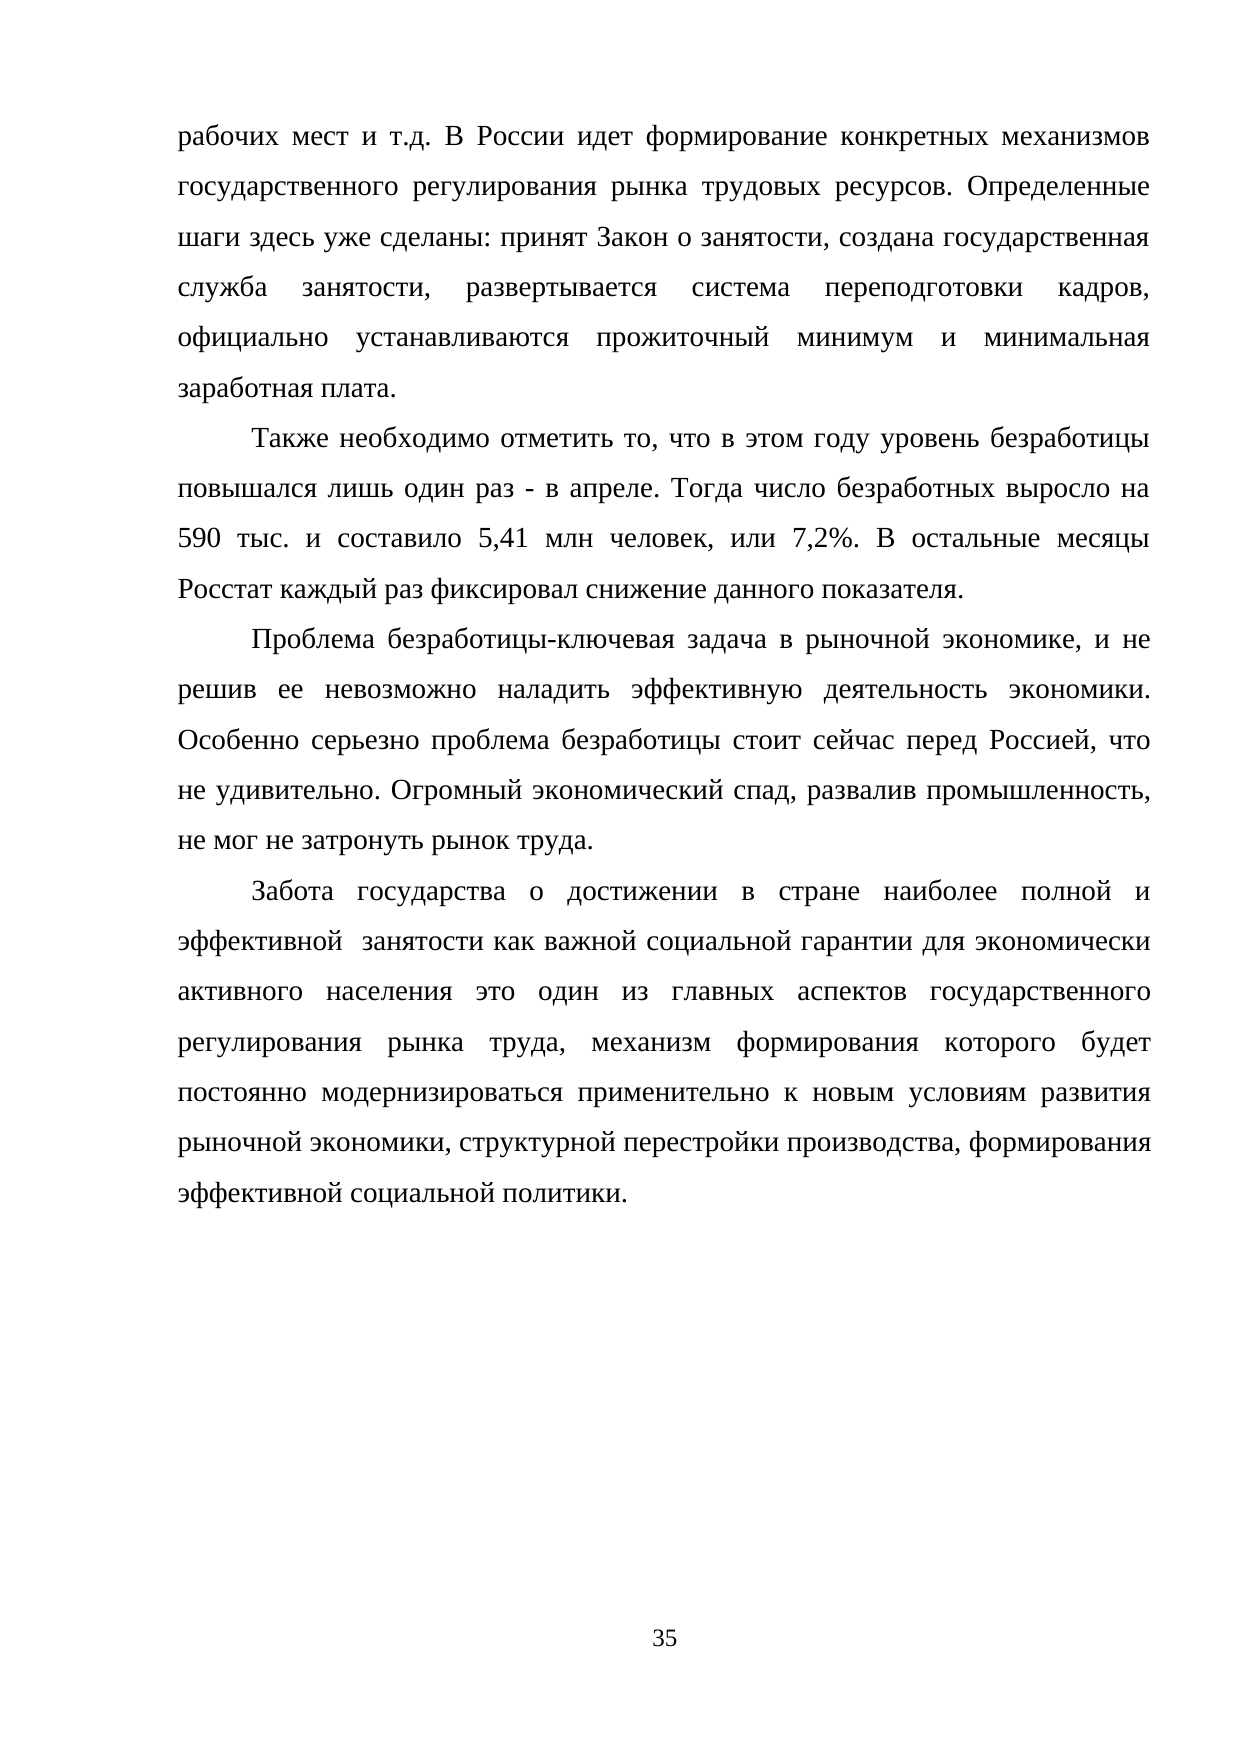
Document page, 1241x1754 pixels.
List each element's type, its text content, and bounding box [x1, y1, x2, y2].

text Забота государства о достижении в стране наиболее полной и эффективной занятости как важной социальной гарантии для экономически активного населения это один из главных аспектов государственного регулирования рынка труда, механизм формирования которого будет постоянно модернизироваться применительно к новым условиям развития рыночной экономики, структурной перестройки производства, формирования эффективной социальной политики. [177, 873, 1152, 1208]
text Также необходимо отметить то, что в этом году уровень безработицы повышался лишь один раз - в апреле. Тогда число безработных выросло на 590 тыс. и составило 5,41 млн человек, или 7,2%. В остальные месяцы Росстат каждый раз фиксировал снижение данного показателя. [177, 420, 1151, 604]
text Проблема безработицы-ключевая задача в рыночной экономике, и не решив ее невозможно наладить эффективную деятельность экономики. Особенно серьезно проблема безработицы стоит сейчас перед Россией, что не удивительно. Огромный экономический спад, развалив промышленность, не мог не затронуть рынок труда. [177, 621, 1152, 856]
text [177, 118, 1151, 403]
